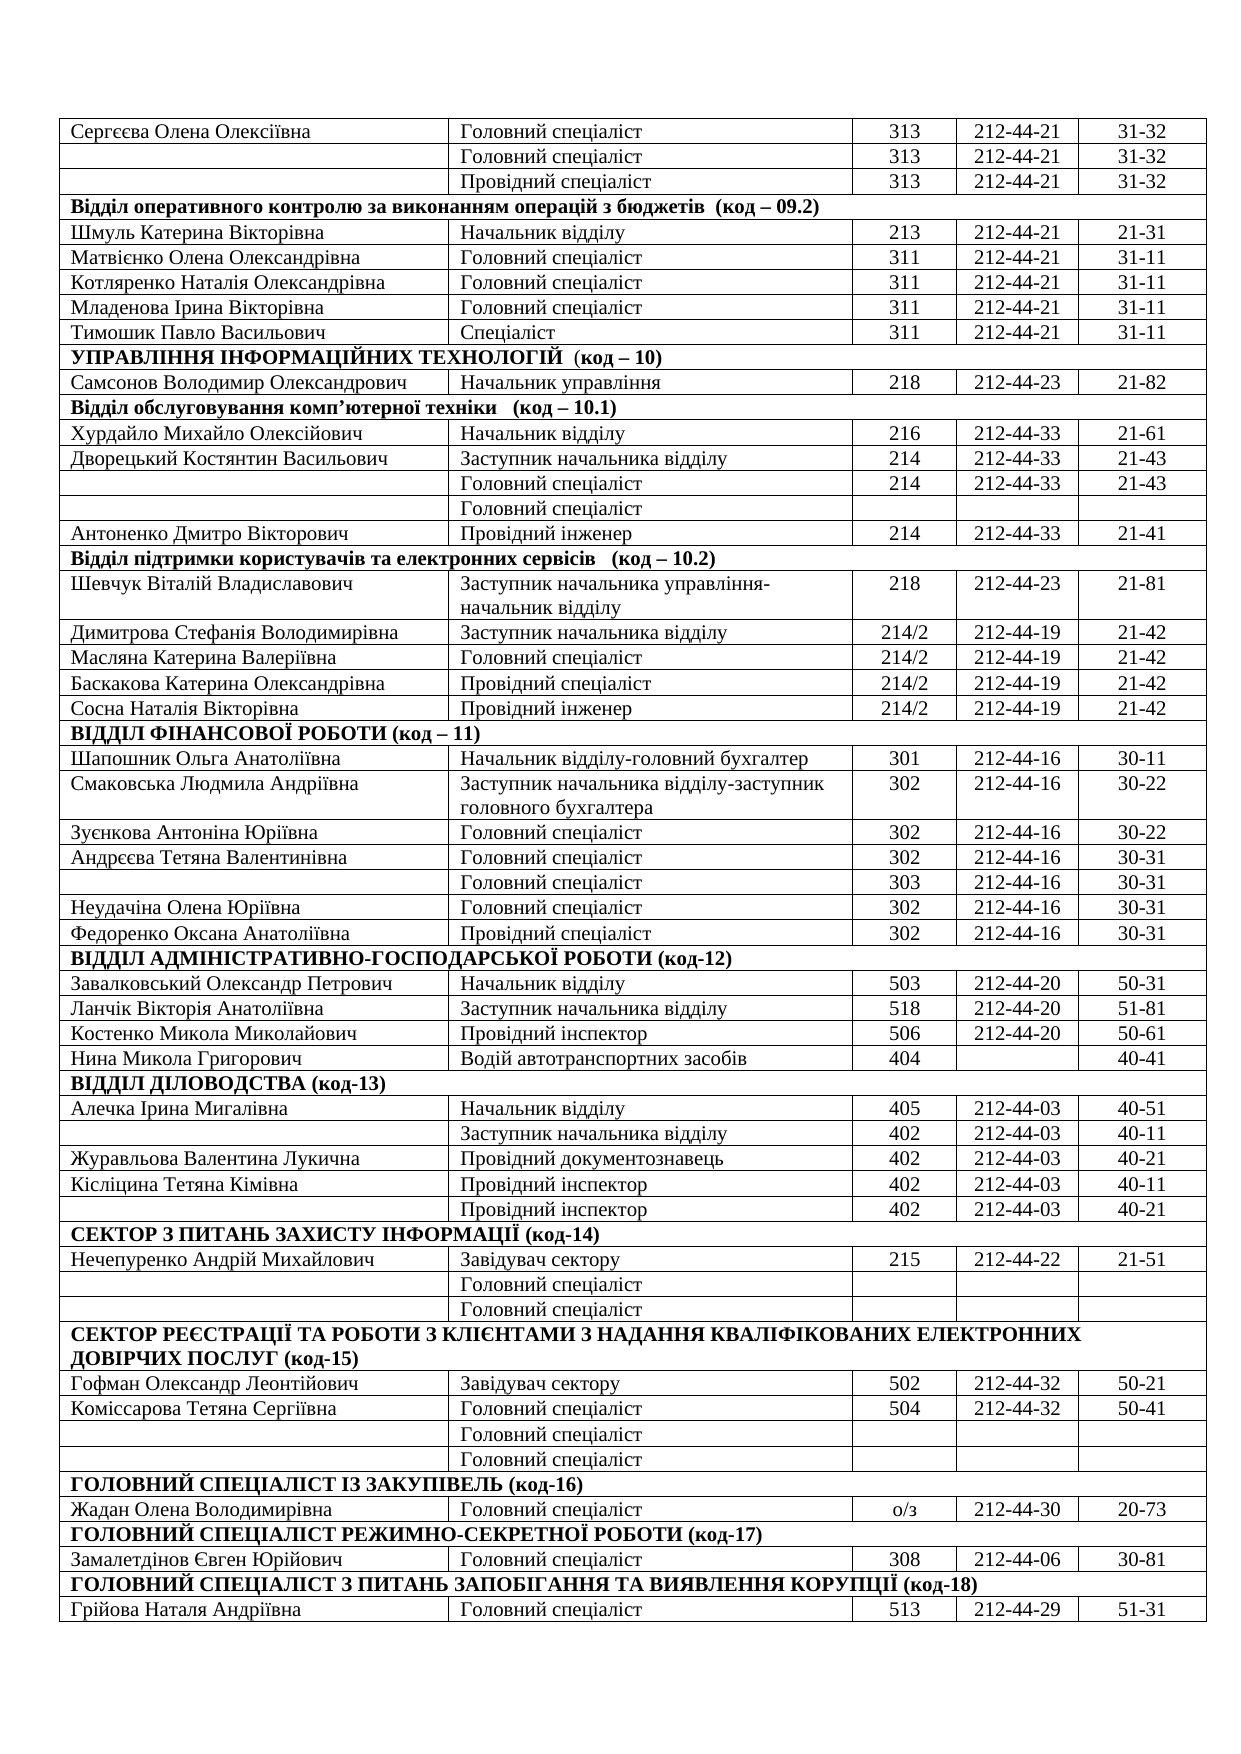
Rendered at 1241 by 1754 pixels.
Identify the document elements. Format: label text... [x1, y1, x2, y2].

table_cell Провідний спеціаліст [449, 169, 852, 193]
table_cell 214/2 [853, 620, 956, 644]
table_cell [1079, 496, 1206, 520]
table_cell 50-31 [1079, 971, 1206, 995]
table_cell 313 [853, 144, 956, 168]
table_cell Зуєнкова Антоніна Юріївна [60, 820, 448, 844]
table_cell 404 [853, 1046, 956, 1070]
table_cell Головний спеціаліст [449, 845, 852, 869]
table_cell 212-44-21 [957, 119, 1078, 143]
table_cell 214 [853, 471, 956, 495]
table_cell 40-41 [1079, 1046, 1206, 1070]
table_cell 40-11 [1079, 1171, 1206, 1196]
table_cell [60, 1272, 448, 1296]
table_cell 212-44-33 [957, 446, 1078, 469]
table_cell Замалетдінов Євген Юрійович [60, 1547, 448, 1571]
table_cell Заступник начальника управління-начальник відділу [449, 571, 852, 619]
table_cell Масляна Катерина Валеріївна [60, 645, 448, 669]
table_cell [60, 1421, 448, 1446]
table_cell 212-44-32 [957, 1371, 1078, 1395]
table_cell Андрєєва Тетяна Валентинівна [60, 845, 448, 869]
table_cell 402 [853, 1121, 956, 1145]
table_cell 214/2 [853, 696, 956, 719]
table_cell [60, 1197, 448, 1221]
table_cell Головний спеціаліст [449, 1597, 852, 1621]
table_cell Костенко Микола Миколайович [60, 1021, 448, 1045]
table_cell Шевчук Віталій Владиславович [60, 571, 448, 619]
table_cell 31-32 [1079, 144, 1206, 168]
table_cell 40-51 [1079, 1096, 1206, 1120]
table_cell Головний спеціаліст [449, 1497, 852, 1521]
table_cell 308 [853, 1547, 956, 1571]
table_cell 212-44-03 [957, 1146, 1078, 1170]
table_cell Головний спеціаліст [449, 1396, 852, 1420]
table_cell [60, 496, 448, 520]
table_cell 212-44-16 [957, 845, 1078, 869]
table_cell 506 [853, 1021, 956, 1045]
table_cell Провідний інженер [449, 696, 852, 719]
table_cell 31-11 [1079, 245, 1206, 269]
table_cell 212-44-03 [957, 1171, 1078, 1196]
table_cell Провідний інженер [449, 521, 852, 545]
table_cell 518 [853, 996, 956, 1020]
table_cell о/з [853, 1497, 956, 1521]
table_cell [957, 1046, 1078, 1070]
table_cell 215 [853, 1247, 956, 1271]
table_cell 50-41 [1079, 1396, 1206, 1420]
table_cell Смаковська Людмила Андріївна [60, 771, 448, 819]
table_cell Заступник начальника відділу [449, 620, 852, 644]
table_cell 212-44-21 [957, 295, 1078, 319]
table_cell 212-44-33 [957, 521, 1078, 545]
table_cell [853, 1272, 956, 1296]
table_cell Коміссарова Тетяна Сергіївна [60, 1396, 448, 1420]
table_cell 30-31 [1079, 895, 1206, 919]
table_cell 402 [853, 1146, 956, 1170]
table_cell Начальник відділу-головний бухгалтер [449, 746, 852, 770]
table_cell 31-32 [1079, 119, 1206, 143]
table_cell 502 [853, 1371, 956, 1395]
table_cell 212-44-16 [957, 771, 1078, 819]
table_cell Спеціаліст [449, 320, 852, 344]
table_cell 40-21 [1079, 1146, 1206, 1170]
table_cell 20-73 [1079, 1497, 1206, 1521]
table_cell 21-82 [1079, 370, 1206, 394]
table_cell Головний спеціаліст [449, 119, 852, 143]
table_cell Федоренко Оксана Анатоліївна [60, 920, 448, 944]
table_cell 212-44-33 [957, 471, 1078, 495]
table_cell 212-44-19 [957, 696, 1078, 719]
table_cell [60, 1447, 448, 1471]
table_cell Гофман Олександр Леонтійович [60, 1371, 448, 1395]
table_cell Журавльова Валентина Лукична [60, 1146, 448, 1170]
table_cell Начальник відділу [449, 420, 852, 444]
table_cell СЕКТОР РЕЄСТРАЦІЇ ТА РОБОТИ З КЛІЄНТАМИ З НАДАННЯ КВАЛІФІКОВАНИХ ЕЛЕКТРОННИХ ДОВІРЧИХ ПОСЛУГ (код-15) [60, 1322, 1206, 1370]
table_cell 31-32 [1079, 169, 1206, 193]
table_cell 214 [853, 446, 956, 469]
table_cell 21-51 [1079, 1247, 1206, 1271]
table_cell Заступник начальника відділу-заступник головного бухгалтера [449, 771, 852, 819]
table_cell [60, 1297, 448, 1321]
table_cell 504 [853, 1396, 956, 1420]
table_cell Головний спеціаліст [449, 645, 852, 669]
table_cell 212-44-03 [957, 1197, 1078, 1221]
table_cell 21-42 [1079, 670, 1206, 694]
table_cell 30-81 [1079, 1547, 1206, 1571]
table_cell 30-22 [1079, 771, 1206, 819]
table_cell Провідний інспектор [449, 1021, 852, 1045]
table_cell Головний спеціаліст [449, 1547, 852, 1571]
table_cell Алечка Ірина Мигалівна [60, 1096, 448, 1120]
table_cell 212-44-19 [957, 670, 1078, 694]
table_cell 212-44-29 [957, 1597, 1078, 1621]
table_cell 212-44-20 [957, 971, 1078, 995]
table_cell 513 [853, 1597, 956, 1621]
table_cell ВІДДІЛ ДІЛОВОДСТВА (код-13) [60, 1071, 1206, 1095]
table_cell 30-31 [1079, 845, 1206, 869]
table_cell [60, 1121, 448, 1145]
table_cell Котляренко Наталія Олександрівна [60, 270, 448, 294]
table_cell Начальник управління [449, 370, 852, 394]
table_cell 30-31 [1079, 870, 1206, 894]
table_cell 303 [853, 870, 956, 894]
table_cell 302 [853, 820, 956, 844]
table_cell Водій автотранспортних засобів [449, 1046, 852, 1070]
table_cell [957, 1447, 1078, 1471]
table_cell Відділ підтримки користувачів та електронних сервісів (код – 10.2) [60, 546, 1206, 570]
table_cell Головний спеціаліст [449, 144, 852, 168]
table_cell 212-44-21 [957, 169, 1078, 193]
table_cell [60, 144, 448, 168]
table_cell 212-44-06 [957, 1547, 1078, 1571]
table_cell ВІДДІЛ ФІНАНСОВОЇ РОБОТИ (код – 11) [60, 721, 1206, 745]
table_cell ГОЛОВНИЙ СПЕЦІАЛІСТ З ПИТАНЬ ЗАПОБІГАННЯ ТА ВИЯВЛЕННЯ КОРУПЦІЇ (код-18) [60, 1572, 1206, 1596]
table_cell 30-31 [1079, 920, 1206, 944]
table_cell 212-44-16 [957, 746, 1078, 770]
table_cell Кісліцина Тетяна Кімівна [60, 1171, 448, 1196]
table_cell Головний спеціаліст [449, 295, 852, 319]
table_cell 21-31 [1079, 220, 1206, 244]
table_cell 212-44-21 [957, 245, 1078, 269]
table_cell [853, 496, 956, 520]
table_cell 212-44-30 [957, 1497, 1078, 1521]
table_cell Провідний документознавець [449, 1146, 852, 1170]
table_cell 212-44-16 [957, 870, 1078, 894]
table_cell СЕКТОР З ПИТАНЬ ЗАХИСТУ ІНФОРМАЦІЇ (код-14) [60, 1222, 1206, 1246]
table_cell Заступник начальника відділу [449, 996, 852, 1020]
table_cell Самсонов Володимир Олександрович [60, 370, 448, 394]
table_cell 212-44-20 [957, 996, 1078, 1020]
table_cell 311 [853, 295, 956, 319]
table_cell 218 [853, 571, 956, 619]
table_cell [60, 870, 448, 894]
table_cell 311 [853, 270, 956, 294]
table_cell Провідний спеціаліст [449, 920, 852, 944]
table_cell 21-43 [1079, 446, 1206, 469]
table_cell 212-44-03 [957, 1121, 1078, 1145]
table_cell Завалковський Олександр Петрович [60, 971, 448, 995]
table_cell Шмуль Катерина Вікторівна [60, 220, 448, 244]
table_cell [60, 169, 448, 193]
table_cell Завідувач сектору [449, 1247, 852, 1271]
table_cell Шапошник Ольга Анатоліївна [60, 746, 448, 770]
table_cell 214/2 [853, 670, 956, 694]
table_cell Ланчік Вікторія Анатоліївна [60, 996, 448, 1020]
table_cell 214 [853, 521, 956, 545]
table_cell 212-44-19 [957, 645, 1078, 669]
table_cell 21-81 [1079, 571, 1206, 619]
table_cell 301 [853, 746, 956, 770]
table_cell 31-11 [1079, 295, 1206, 319]
table_cell ГОЛОВНИЙ СПЕЦІАЛІСТ РЕЖИМНО-СЕКРЕТНОЇ РОБОТИ (код-17) [60, 1522, 1206, 1546]
table_cell Тимошик Павло Васильович [60, 320, 448, 344]
table_cell [957, 1297, 1078, 1321]
table_cell 218 [853, 370, 956, 394]
table_cell 214/2 [853, 645, 956, 669]
table_cell 216 [853, 420, 956, 444]
table_cell 212-44-16 [957, 820, 1078, 844]
table_cell Начальник відділу [449, 971, 852, 995]
table_cell [957, 1421, 1078, 1446]
table_cell 302 [853, 771, 956, 819]
table_cell Провідний спеціаліст [449, 670, 852, 694]
table_cell Головний спеціаліст [449, 245, 852, 269]
table_cell Грійова Наталя Андріївна [60, 1597, 448, 1621]
table_cell 21-43 [1079, 471, 1206, 495]
table_cell Антоненко Дмитро Вікторович [60, 521, 448, 545]
table_cell 212-44-32 [957, 1396, 1078, 1420]
table_cell 311 [853, 245, 956, 269]
table_cell 212-44-20 [957, 1021, 1078, 1045]
table_cell 31-11 [1079, 320, 1206, 344]
table_cell [957, 1272, 1078, 1296]
table_cell 51-81 [1079, 996, 1206, 1020]
table_cell [1079, 1272, 1206, 1296]
table_cell 402 [853, 1197, 956, 1221]
table_cell 302 [853, 920, 956, 944]
table_cell 21-42 [1079, 696, 1206, 719]
table_cell УПРАВЛІННЯ ІНФОРМАЦІЙНИХ ТЕХНОЛОГІЙ (код – 10) [60, 345, 1206, 369]
table_cell 40-21 [1079, 1197, 1206, 1221]
table_cell 302 [853, 895, 956, 919]
table_cell Головний спеціаліст [449, 496, 852, 520]
table_cell Головний спеціаліст [449, 1297, 852, 1321]
table_cell Матвієнко Олена Олександрівна [60, 245, 448, 269]
table_cell 503 [853, 971, 956, 995]
table_cell 40-11 [1079, 1121, 1206, 1145]
table_cell 31-11 [1079, 270, 1206, 294]
table_cell Жадан Олена Володимирівна [60, 1497, 448, 1521]
table_cell 21-42 [1079, 620, 1206, 644]
table_cell 313 [853, 169, 956, 193]
table_cell Головний спеціаліст [449, 471, 852, 495]
table_cell Баскакова Катерина Олександрівна [60, 670, 448, 694]
table_cell [957, 496, 1078, 520]
table_cell Головний спеціаліст [449, 870, 852, 894]
table_cell [853, 1421, 956, 1446]
table_cell [853, 1297, 956, 1321]
table_cell 21-61 [1079, 420, 1206, 444]
table_cell Дворецький Костянтин Васильович [60, 446, 448, 469]
table_cell Заступник начальника відділу [449, 1121, 852, 1145]
table_cell [1079, 1297, 1206, 1321]
table_cell Сосна Наталія Вікторівна [60, 696, 448, 719]
table_cell 51-31 [1079, 1597, 1206, 1621]
table_cell 212-44-33 [957, 420, 1078, 444]
table_cell 21-42 [1079, 645, 1206, 669]
table_cell Головний спеціаліст [449, 820, 852, 844]
table_cell 212-44-23 [957, 370, 1078, 394]
table_cell 30-22 [1079, 820, 1206, 844]
table_cell Провідний інспектор [449, 1171, 852, 1196]
table_cell 212-44-21 [957, 144, 1078, 168]
table_cell 212-44-16 [957, 895, 1078, 919]
table_cell Неудачіна Олена Юріївна [60, 895, 448, 919]
table_cell 212-44-21 [957, 320, 1078, 344]
table_cell 311 [853, 320, 956, 344]
table_cell Сергєєва Олена Олексіївна [60, 119, 448, 143]
table_cell ВІДДІЛ АДМІНІСТРАТИВНО-ГОСПОДАРСЬКОЇ РОБОТИ (код-12) [60, 946, 1206, 969]
table_cell Відділ обслуговування комп’ютерної техніки (код – 10.1) [60, 395, 1206, 419]
table_cell 212-44-03 [957, 1096, 1078, 1120]
table_cell 50-61 [1079, 1021, 1206, 1045]
table_cell Младенова Ірина Вікторівна [60, 295, 448, 319]
table_cell Нечепуренко Андрій Михайлович [60, 1247, 448, 1271]
table_cell [1079, 1447, 1206, 1471]
table_cell 302 [853, 845, 956, 869]
table_cell 30-11 [1079, 746, 1206, 770]
table_cell ГОЛОВНИЙ СПЕЦІАЛІСТ ІЗ ЗАКУПІВЕЛЬ (код-16) [60, 1472, 1206, 1496]
table_cell Завідувач сектору [449, 1371, 852, 1395]
table_cell Відділ оперативного контролю за виконанням операцій з бюджетів (код – 09.2) [60, 195, 1206, 218]
table_cell 212-44-23 [957, 571, 1078, 619]
table_cell Головний спеціаліст [449, 270, 852, 294]
table_cell Головний спеціаліст [449, 1447, 852, 1471]
table_cell Димитрова Стефанія Володимирівна [60, 620, 448, 644]
table_cell Хурдайло Михайло Олексійович [60, 420, 448, 444]
table_cell [60, 471, 448, 495]
table_cell 212-44-16 [957, 920, 1078, 944]
table_cell Головний спеціаліст [449, 1272, 852, 1296]
table_cell [853, 1447, 956, 1471]
table_cell [1079, 1421, 1206, 1446]
table_cell Головний спеціаліст [449, 1421, 852, 1446]
table_cell 402 [853, 1171, 956, 1196]
table_cell Нина Микола Григорович [60, 1046, 448, 1070]
table_cell 212-44-21 [957, 270, 1078, 294]
table_cell 21-41 [1079, 521, 1206, 545]
table_cell 50-21 [1079, 1371, 1206, 1395]
table_cell Заступник начальника відділу [449, 446, 852, 469]
table_cell 313 [853, 119, 956, 143]
table_cell 405 [853, 1096, 956, 1120]
table_cell Провідний інспектор [449, 1197, 852, 1221]
table_cell 212-44-21 [957, 220, 1078, 244]
table_cell 212-44-22 [957, 1247, 1078, 1271]
table_cell 212-44-19 [957, 620, 1078, 644]
table_cell Начальник відділу [449, 220, 852, 244]
table_cell Начальник відділу [449, 1096, 852, 1120]
table_cell 213 [853, 220, 956, 244]
table_cell Головний спеціаліст [449, 895, 852, 919]
